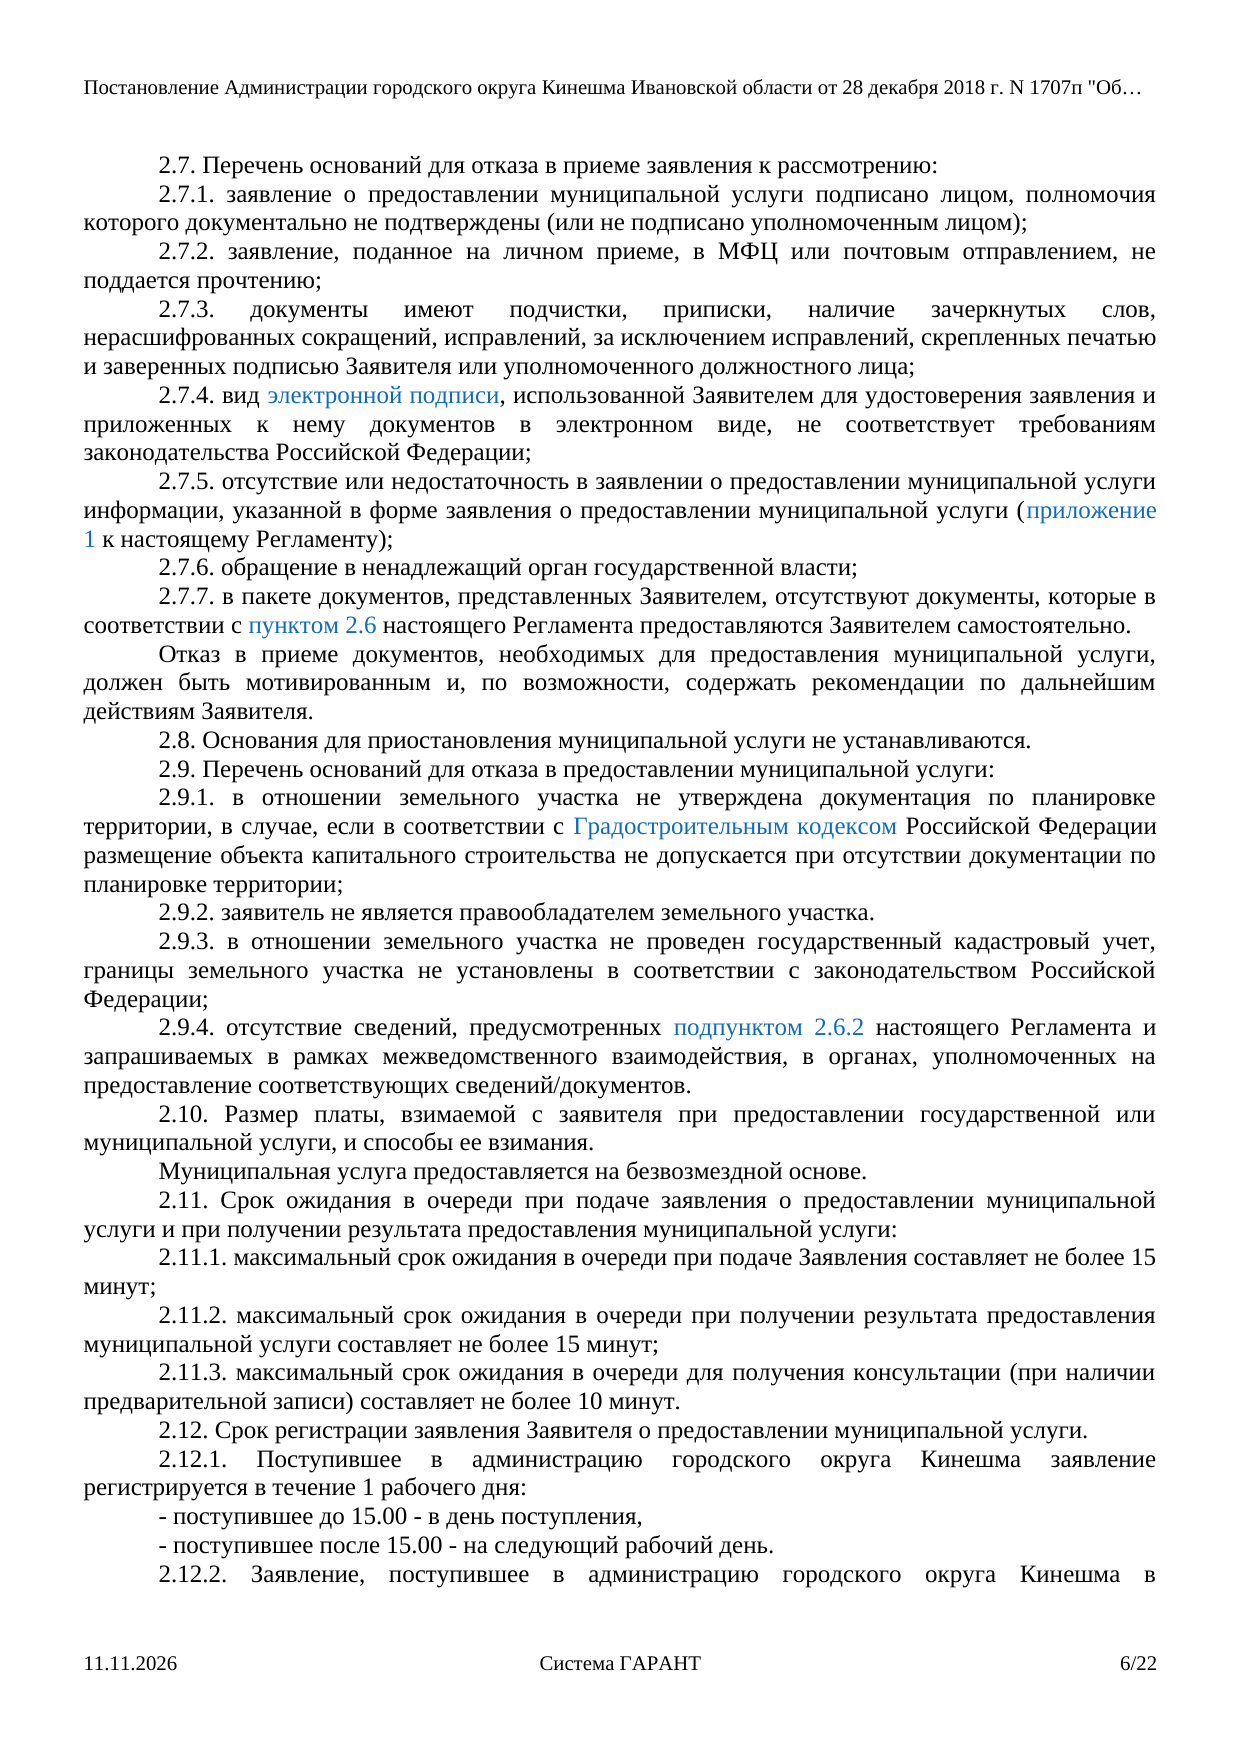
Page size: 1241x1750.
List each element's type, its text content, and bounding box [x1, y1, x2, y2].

text Муниципальная услуга предоставляется на безвозмездной основе. [83, 1156, 1157, 1185]
text 2.11. Срок ожидания в очереди при подаче заявления о предоставлении муниципальной услуги и при получении результата предоставления муниципальной услуги: [83, 1185, 1157, 1242]
text 2.7.4. вид электронной подписи, использованной Заявителем для удостоверения заявления и приложенных к нему документов в электронном виде, не соответствует требованиям законодательства Российской Федерации; [83, 380, 1157, 466]
text 2.7.7. в пакете документов, представленных Заявителем, отсутствуют документы, которые в соответствии с пунктом 2.6 настоящего Регламента предоставляются Заявителем самостоятельно. [83, 581, 1157, 639]
text - поступившее до 15.00 - в день поступления, [83, 1501, 1157, 1530]
text 2.7.3. документы имеют подчистки, приписки, наличие зачеркнутых слов, нерасшифрованных сокращений, исправлений, за исключением исправлений, скрепленных печатью и заверенных подписью Заявителя или уполномоченного должностного лица; [83, 294, 1157, 380]
text 2.8. Основания для приостановления муниципальной услуги не устанавливаются. [83, 725, 1157, 754]
text - поступившее после 15.00 - на следующий рабочий день. [83, 1530, 1157, 1559]
text 2.7.2. заявление, поданное на личном приеме, в МФЦ или почтовым отправлением, не поддается прочтению; [83, 236, 1157, 294]
text 2.11.2. максимальный срок ожидания в очереди при получении результата предоставления муниципальной услуги составляет не более 15 минут; [83, 1300, 1157, 1357]
text 2.10. Размер платы, взимаемой с заявителя при предоставлении государственной или муниципальной услуги, и способы ее взимания. [83, 1099, 1157, 1156]
text 2.9.1. в отношении земельного участка не утверждена документация по планировке территории, в случае, если в соответствии с Градостроительным кодексом Российской Федерации размещение объекта капитального строительства не допускается при отсутствии документации по планировке территории; [83, 782, 1157, 897]
text 2.9. Перечень оснований для отказа в предоставлении муниципальной услуги: [83, 754, 1157, 782]
text 2.11.1. максимальный срок ожидания в очереди при подаче Заявления составляет не более 15 минут; [83, 1242, 1157, 1300]
text 2.9.3. в отношении земельного участка не проведен государственный кадастровый учет, границы земельного участка не установлены в соответствии с законодательством Российской Федерации; [83, 926, 1157, 1012]
text 2.7.5. отсутствие или недостаточность в заявлении о предоставлении муниципальной услуги информации, указанной в форме заявления о предоставлении муниципальной услуги (приложение 1 к настоящему Регламенту); [83, 466, 1157, 552]
text 2.7.6. обращение в ненадлежащий орган государственной власти; [83, 552, 1157, 581]
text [83, 1559, 1157, 1587]
text 2.11.3. максимальный срок ожидания в очереди для получения консультации (при наличии предварительной записи) составляет не более 10 минут. [83, 1357, 1157, 1415]
text 2.9.4. отсутствие сведений, предусмотренных подпунктом 2.6.2 настоящего Регламента и запрашиваемых в рамках межведомственного взаимодействия, в органах, уполномоченных на предоставление соответствующих сведений/документов. [83, 1012, 1157, 1099]
text 2.7. Перечень оснований для отказа в приеме заявления к рассмотрению: [83, 150, 1157, 179]
text 2.12. Срок регистрации заявления Заявителя о предоставлении муниципальной услуги. [83, 1415, 1157, 1444]
text 2.9.2. заявитель не является правообладателем земельного участка. [83, 897, 1157, 926]
text 2.12.1. Поступившее в администрацию городского округа Кинешма заявление регистрируется в течение 1 рабочего дня: [83, 1444, 1157, 1501]
text Отказ в приеме документов, необходимых для предоставления муниципальной услуги, должен быть мотивированным и, по возможности, содержать рекомендации по дальнейшим действиям Заявителя. [83, 639, 1157, 725]
text 2.7.1. заявление о предоставлении муниципальной услуги подписано лицом, полномочия которого документально не подтверждены (или не подписано уполномоченным лицом); [83, 179, 1157, 236]
